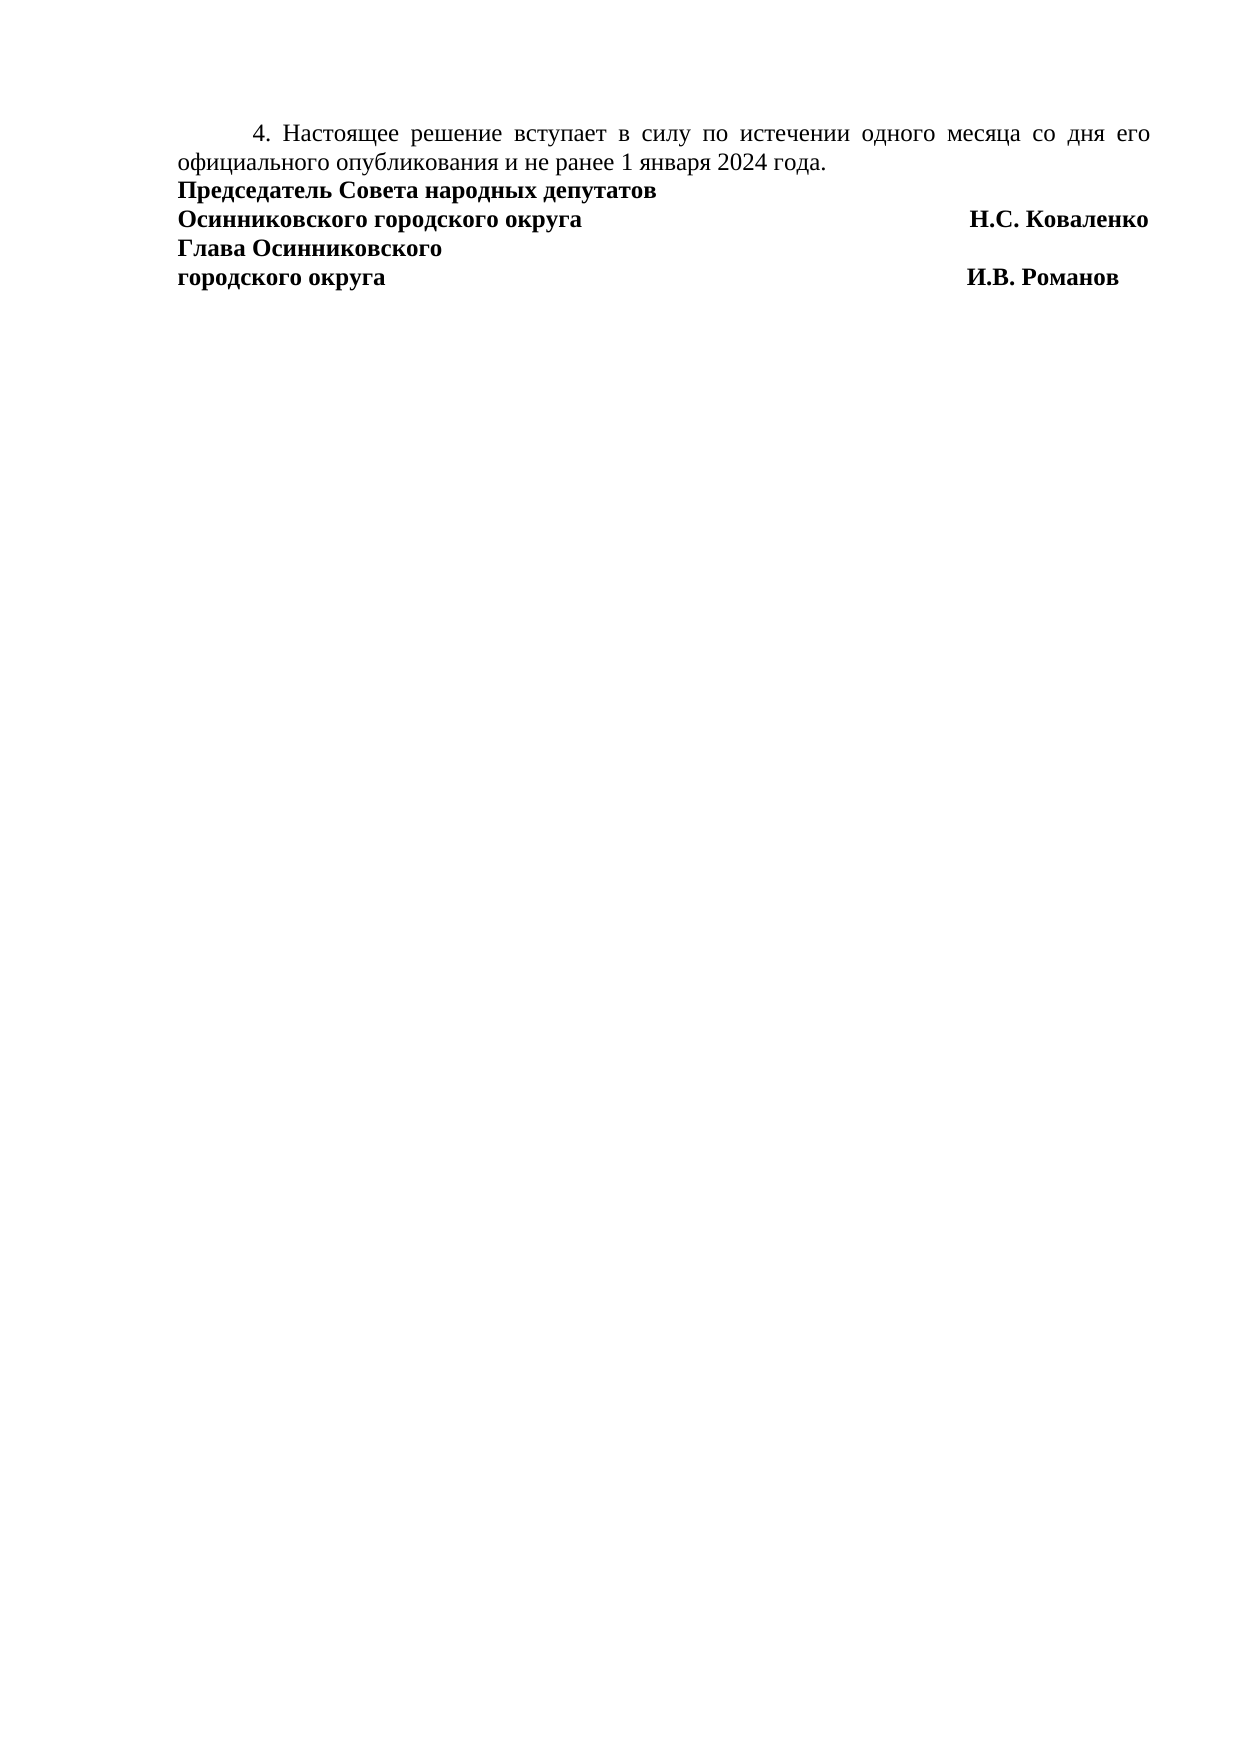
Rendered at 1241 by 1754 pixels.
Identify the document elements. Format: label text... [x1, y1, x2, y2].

text 4. Настоящее решение вступает в силу по истечении одного месяца со дня его официального опубликования и не ранее 1 января 2024 года. [177, 118, 1152, 176]
text Председатель Совета народных депутатов [177, 176, 1152, 204]
text городского округа И.В. Романов [177, 262, 1152, 291]
text Осинниковского городского округа Н.С. Коваленко [177, 204, 1152, 233]
text Глава Осинниковского [177, 233, 1152, 262]
